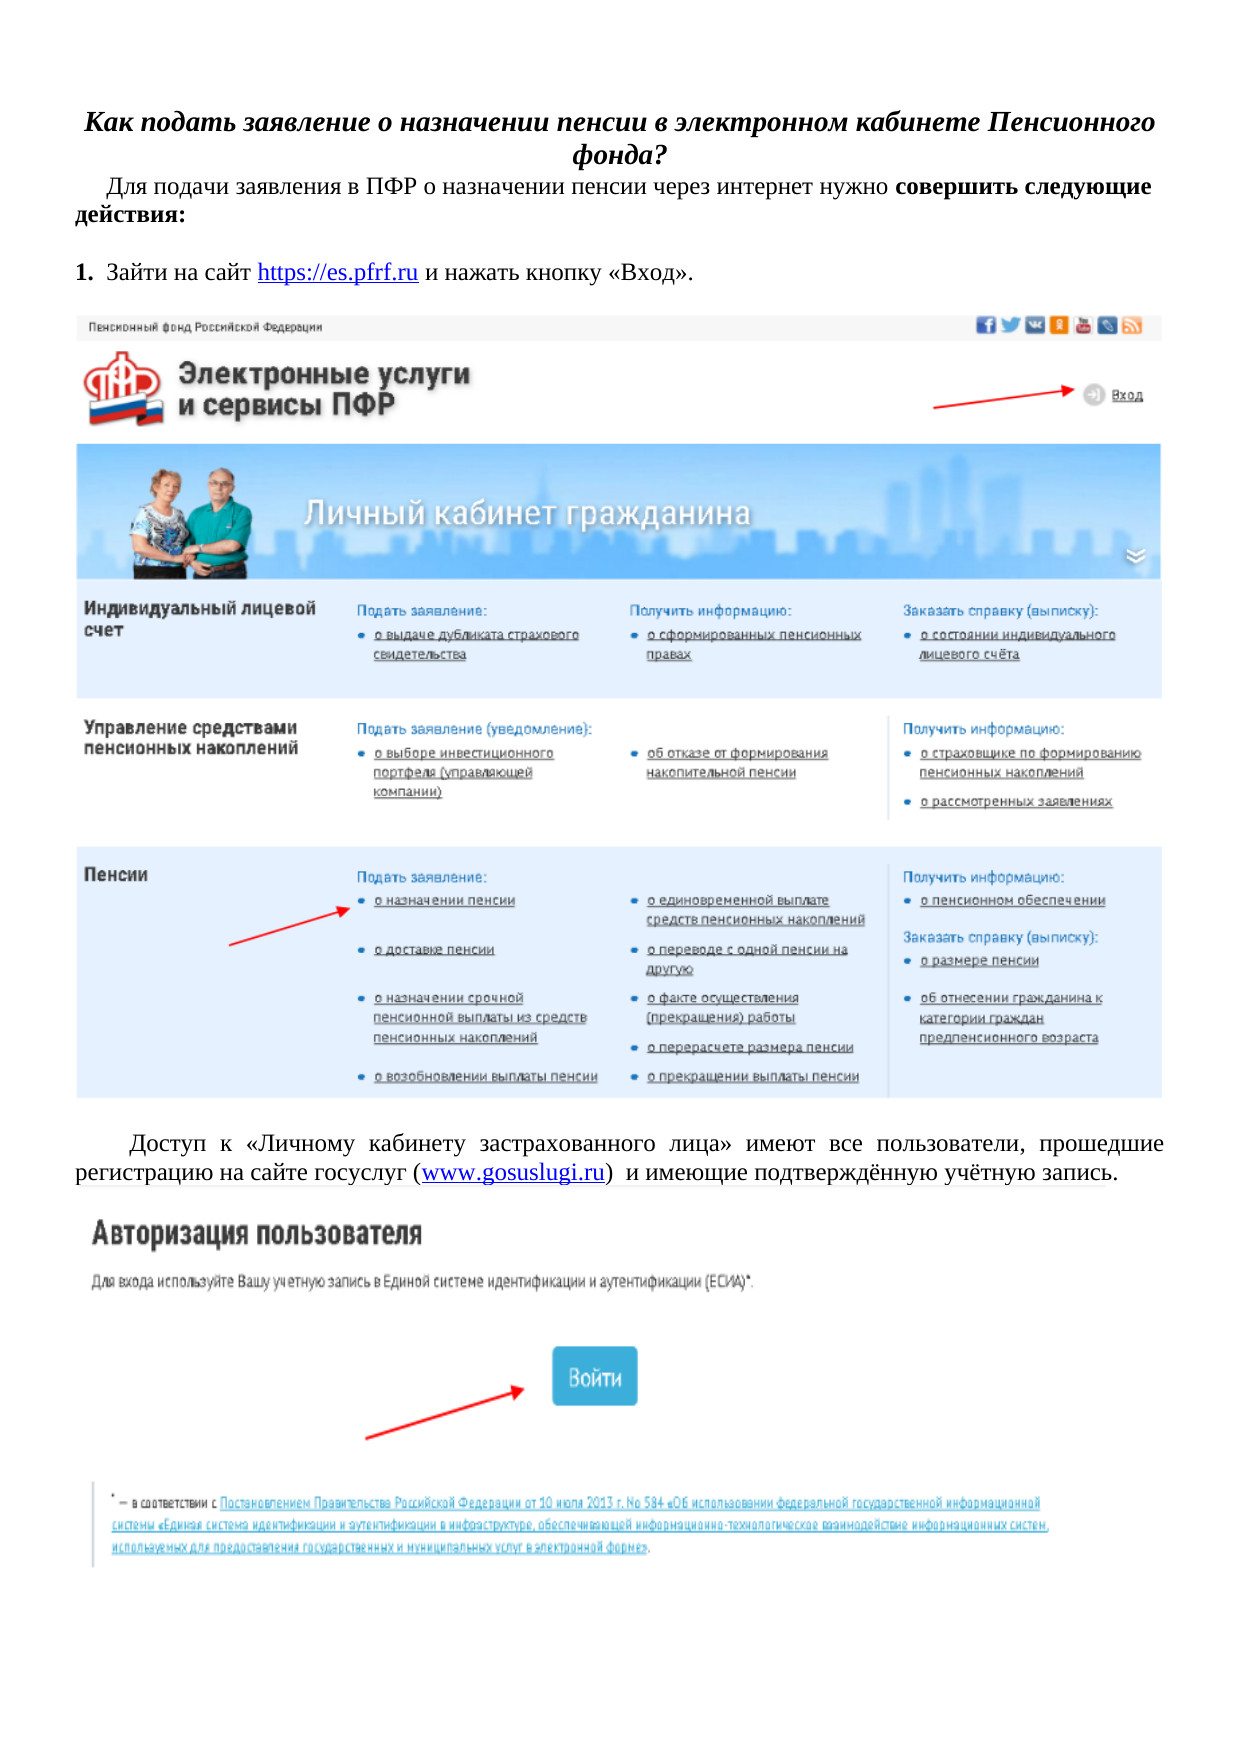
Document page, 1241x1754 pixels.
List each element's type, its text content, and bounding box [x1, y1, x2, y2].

text 1. Зайти на сайт https://es.pfrf.ru и нажать кнопку «Вход». [75, 257, 1165, 286]
picture [75, 313, 1166, 1100]
text Для подачи заявления в ПФР о назначении пенсии через интернет нужно совершить следующие действия: [75, 171, 1165, 228]
picture [75, 1185, 1119, 1599]
text Доступ к «Личному кабинету застрахованного лица» имеют все пользователи, прошедшие регистрацию на сайте госуслуг (www.gosuslugi.ru) и имеющие подтверждённую учётную запись. [75, 1128, 1165, 1186]
text Как подать заявление о назначении пенсии в электронном кабинете Пенсионного фонда? [75, 104, 1165, 171]
